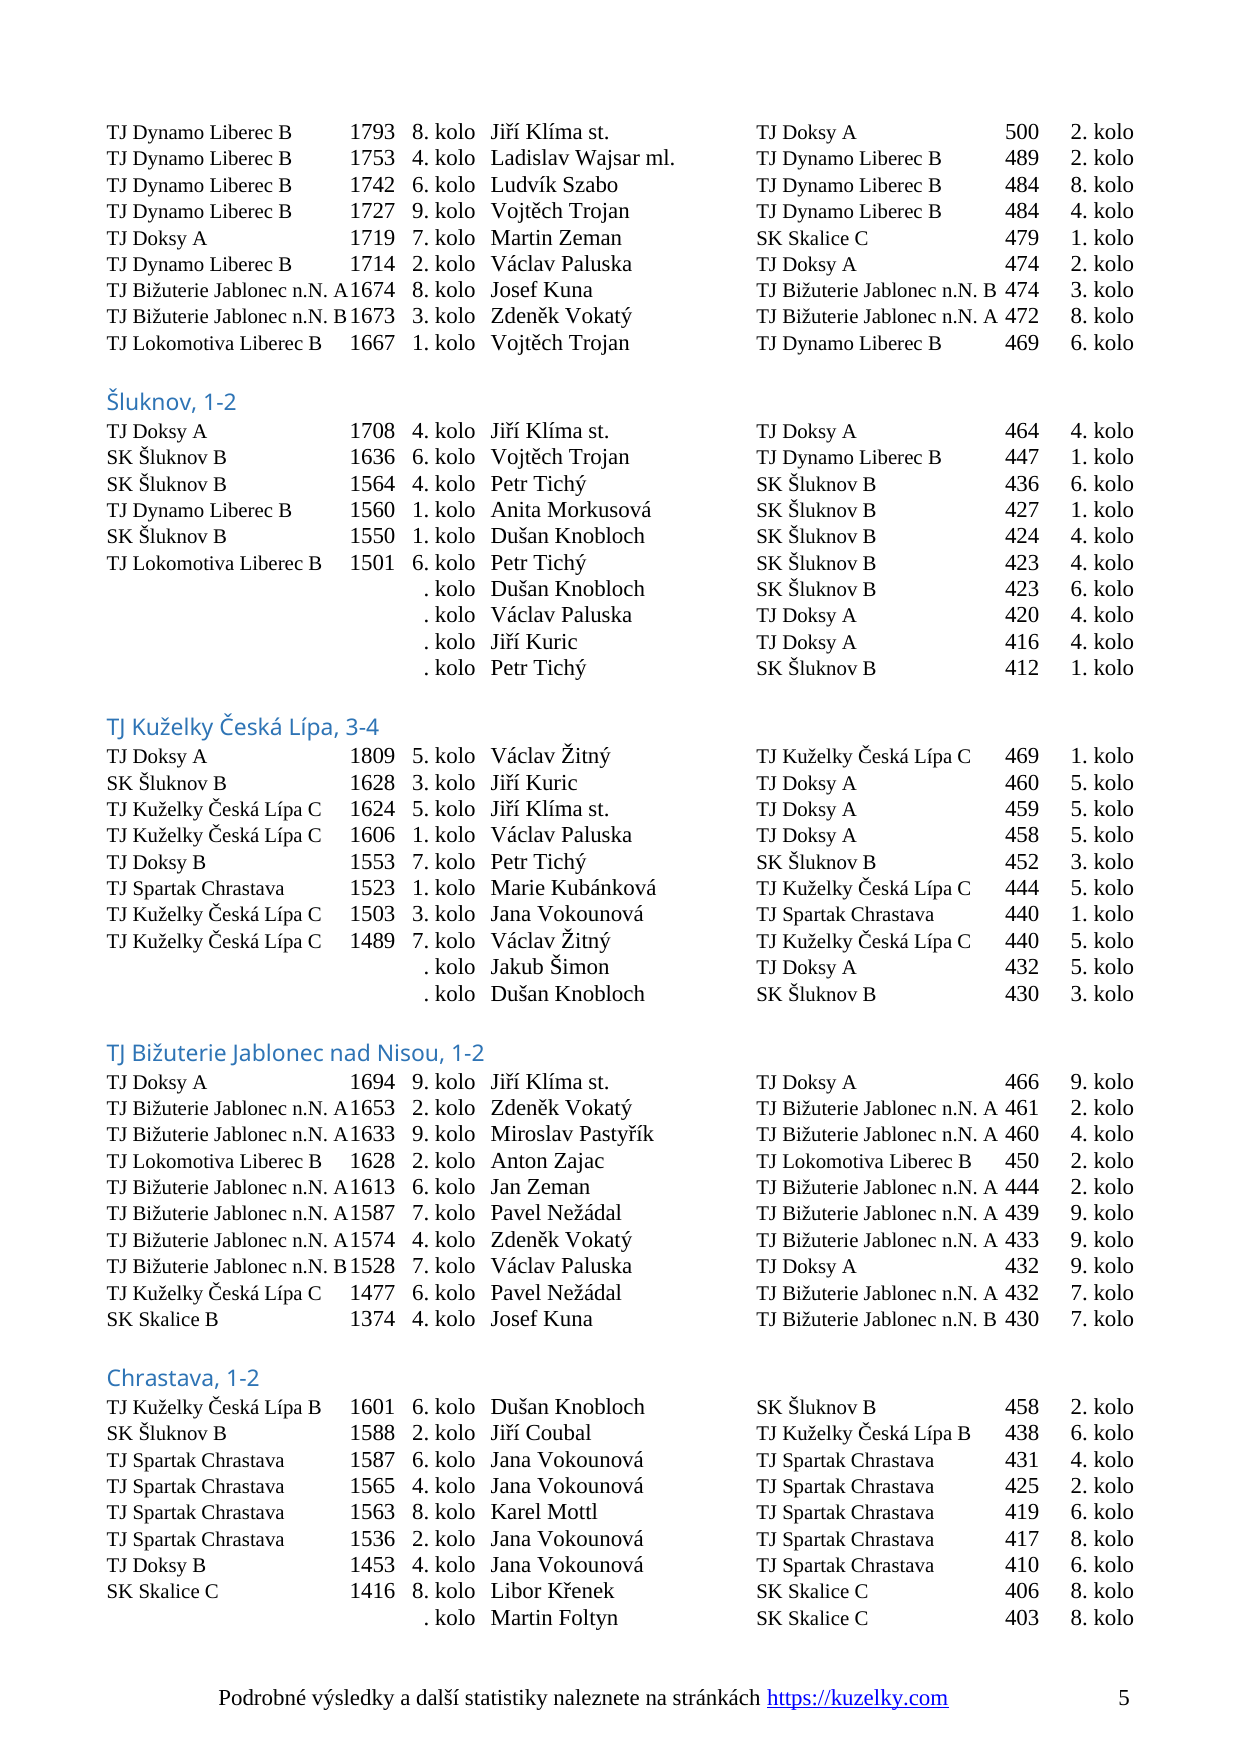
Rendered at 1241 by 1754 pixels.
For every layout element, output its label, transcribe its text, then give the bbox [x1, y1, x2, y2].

text TJ Doksy A 1708 4. kolo Jiří Klíma st. TJ Doksy A 464 4. kolo [106, 417, 1134, 443]
text TJ Kuželky Česká Lípa C 1477 6. kolo Pavel Nežádal TJ Bižuterie Jablonec n.N. A 432 7. kolo [106, 1278, 1134, 1305]
text TJ Spartak Chrastava 1565 4. kolo Jana Vokounová TJ Spartak Chrastava 425 2. kolo [106, 1472, 1134, 1498]
text TJ Doksy A 1719 7. kolo Martin Zeman SK Skalice C 479 1. kolo [106, 223, 1134, 250]
text TJ Bižuterie Jablonec n.N. A 1587 7. kolo Pavel Nežádal TJ Bižuterie Jablonec n.N. A 439 9. kolo [106, 1199, 1134, 1226]
text TJ Doksy A 1694 9. kolo Jiří Klíma st. TJ Doksy A 466 9. kolo [106, 1068, 1134, 1094]
text TJ Dynamo Liberec B 1753 4. kolo Ladislav Wajsar ml. TJ Dynamo Liberec B 489 2. kolo [106, 144, 1134, 171]
text TJ Kuželky Česká Lípa C 1489 7. kolo Václav Žitný TJ Kuželky Česká Lípa C 440 5. kolo [106, 927, 1134, 953]
text TJ Kuželky Česká Lípa C 1503 3. kolo Jana Vokounová TJ Spartak Chrastava 440 1. kolo [106, 901, 1134, 927]
text TJ Doksy A 1809 5. kolo Václav Žitný TJ Kuželky Česká Lípa C 469 1. kolo [106, 742, 1134, 769]
text TJ Dynamo Liberec B 1793 8. kolo Jiří Klíma st. TJ Doksy A 500 2. kolo [106, 118, 1134, 144]
subtitle Chrastava, 1-2 [106, 1362, 1134, 1393]
text TJ Spartak Chrastava 1536 2. kolo Jana Vokounová TJ Spartak Chrastava 417 8. kolo [106, 1525, 1134, 1551]
text . kolo Jiří Kuric TJ Doksy A 416 4. kolo [106, 628, 1134, 654]
text SK Šluknov B 1628 3. kolo Jiří Kuric TJ Doksy A 460 5. kolo [106, 769, 1134, 795]
text TJ Bižuterie Jablonec n.N. A 1613 6. kolo Jan Zeman TJ Bižuterie Jablonec n.N. A 444 2. kolo [106, 1173, 1134, 1199]
subtitle TJ Kuželky Česká Lípa, 3-4 [106, 711, 1134, 742]
text TJ Bižuterie Jablonec n.N. A 1633 9. kolo Miroslav Pastyřík TJ Bižuterie Jablonec n.N. A 460 4. kolo [106, 1120, 1134, 1147]
text TJ Lokomotiva Liberec B 1501 6. kolo Petr Tichý SK Šluknov B 423 4. kolo [106, 549, 1134, 575]
text TJ Doksy B 1553 7. kolo Petr Tichý SK Šluknov B 452 3. kolo [106, 848, 1134, 874]
text TJ Doksy B 1453 4. kolo Jana Vokounová TJ Spartak Chrastava 410 6. kolo [106, 1551, 1134, 1577]
text SK Šluknov B 1636 6. kolo Vojtěch Trojan TJ Dynamo Liberec B 447 1. kolo [106, 443, 1134, 470]
text TJ Dynamo Liberec B 1742 6. kolo Ludvík Szabo TJ Dynamo Liberec B 484 8. kolo [106, 171, 1134, 197]
text TJ Kuželky Česká Lípa C 1624 5. kolo Jiří Klíma st. TJ Doksy A 459 5. kolo [106, 795, 1134, 821]
text TJ Kuželky Česká Lípa C 1606 1. kolo Václav Paluska TJ Doksy A 458 5. kolo [106, 821, 1134, 848]
text . kolo Václav Paluska TJ Doksy A 420 4. kolo [106, 602, 1134, 628]
text TJ Bižuterie Jablonec n.N. B 1528 7. kolo Václav Paluska TJ Doksy A 432 9. kolo [106, 1252, 1134, 1278]
subtitle TJ Bižuterie Jablonec nad Nisou, 1-2 [106, 1036, 1134, 1068]
text SK Šluknov B 1550 1. kolo Dušan Knobloch SK Šluknov B 424 4. kolo [106, 522, 1134, 549]
text TJ Lokomotiva Liberec B 1667 1. kolo Vojtěch Trojan TJ Dynamo Liberec B 469 6. kolo [106, 329, 1134, 355]
text TJ Dynamo Liberec B 1714 2. kolo Václav Paluska TJ Doksy A 474 2. kolo [106, 250, 1134, 276]
text TJ Dynamo Liberec B 1560 1. kolo Anita Morkusová SK Šluknov B 427 1. kolo [106, 496, 1134, 522]
text TJ Spartak Chrastava 1563 8. kolo Karel Mottl TJ Spartak Chrastava 419 6. kolo [106, 1498, 1134, 1525]
text . kolo Petr Tichý SK Šluknov B 412 1. kolo [106, 654, 1134, 681]
text . kolo Martin Foltyn SK Skalice C 403 8. kolo [106, 1604, 1134, 1630]
text TJ Spartak Chrastava 1587 6. kolo Jana Vokounová TJ Spartak Chrastava 431 4. kolo [106, 1446, 1134, 1472]
text TJ Bižuterie Jablonec n.N. A 1653 2. kolo Zdeněk Vokatý TJ Bižuterie Jablonec n.N. A 461 2. kolo [106, 1094, 1134, 1120]
text TJ Bižuterie Jablonec n.N. A 1574 4. kolo Zdeněk Vokatý TJ Bižuterie Jablonec n.N. A 433 9. kolo [106, 1226, 1134, 1252]
text TJ Kuželky Česká Lípa B 1601 6. kolo Dušan Knobloch SK Šluknov B 458 2. kolo [106, 1393, 1134, 1419]
text SK Šluknov B 1588 2. kolo Jiří Coubal TJ Kuželky Česká Lípa B 438 6. kolo [106, 1419, 1134, 1446]
text TJ Dynamo Liberec B 1727 9. kolo Vojtěch Trojan TJ Dynamo Liberec B 484 4. kolo [106, 197, 1134, 223]
text TJ Spartak Chrastava 1523 1. kolo Marie Kubánková TJ Kuželky Česká Lípa C 444 5. kolo [106, 874, 1134, 901]
text TJ Lokomotiva Liberec B 1628 2. kolo Anton Zajac TJ Lokomotiva Liberec B 450 2. kolo [106, 1147, 1134, 1173]
text TJ Bižuterie Jablonec n.N. B 1673 3. kolo Zdeněk Vokatý TJ Bižuterie Jablonec n.N. A 472 8. kolo [106, 303, 1134, 329]
text . kolo Dušan Knobloch SK Šluknov B 430 3. kolo [106, 979, 1134, 1006]
subtitle Šluknov, 1-2 [106, 386, 1134, 417]
text . kolo Jakub Šimon TJ Doksy A 432 5. kolo [106, 953, 1134, 979]
text SK Skalice C 1416 8. kolo Libor Křenek SK Skalice C 406 8. kolo [106, 1577, 1134, 1604]
text SK Šluknov B 1564 4. kolo Petr Tichý SK Šluknov B 436 6. kolo [106, 470, 1134, 496]
text TJ Bižuterie Jablonec n.N. A 1674 8. kolo Josef Kuna TJ Bižuterie Jablonec n.N. B 474 3. kolo [106, 276, 1134, 303]
text . kolo Dušan Knobloch SK Šluknov B 423 6. kolo [106, 575, 1134, 602]
text SK Skalice B 1374 4. kolo Josef Kuna TJ Bižuterie Jablonec n.N. B 430 7. kolo [106, 1305, 1134, 1331]
